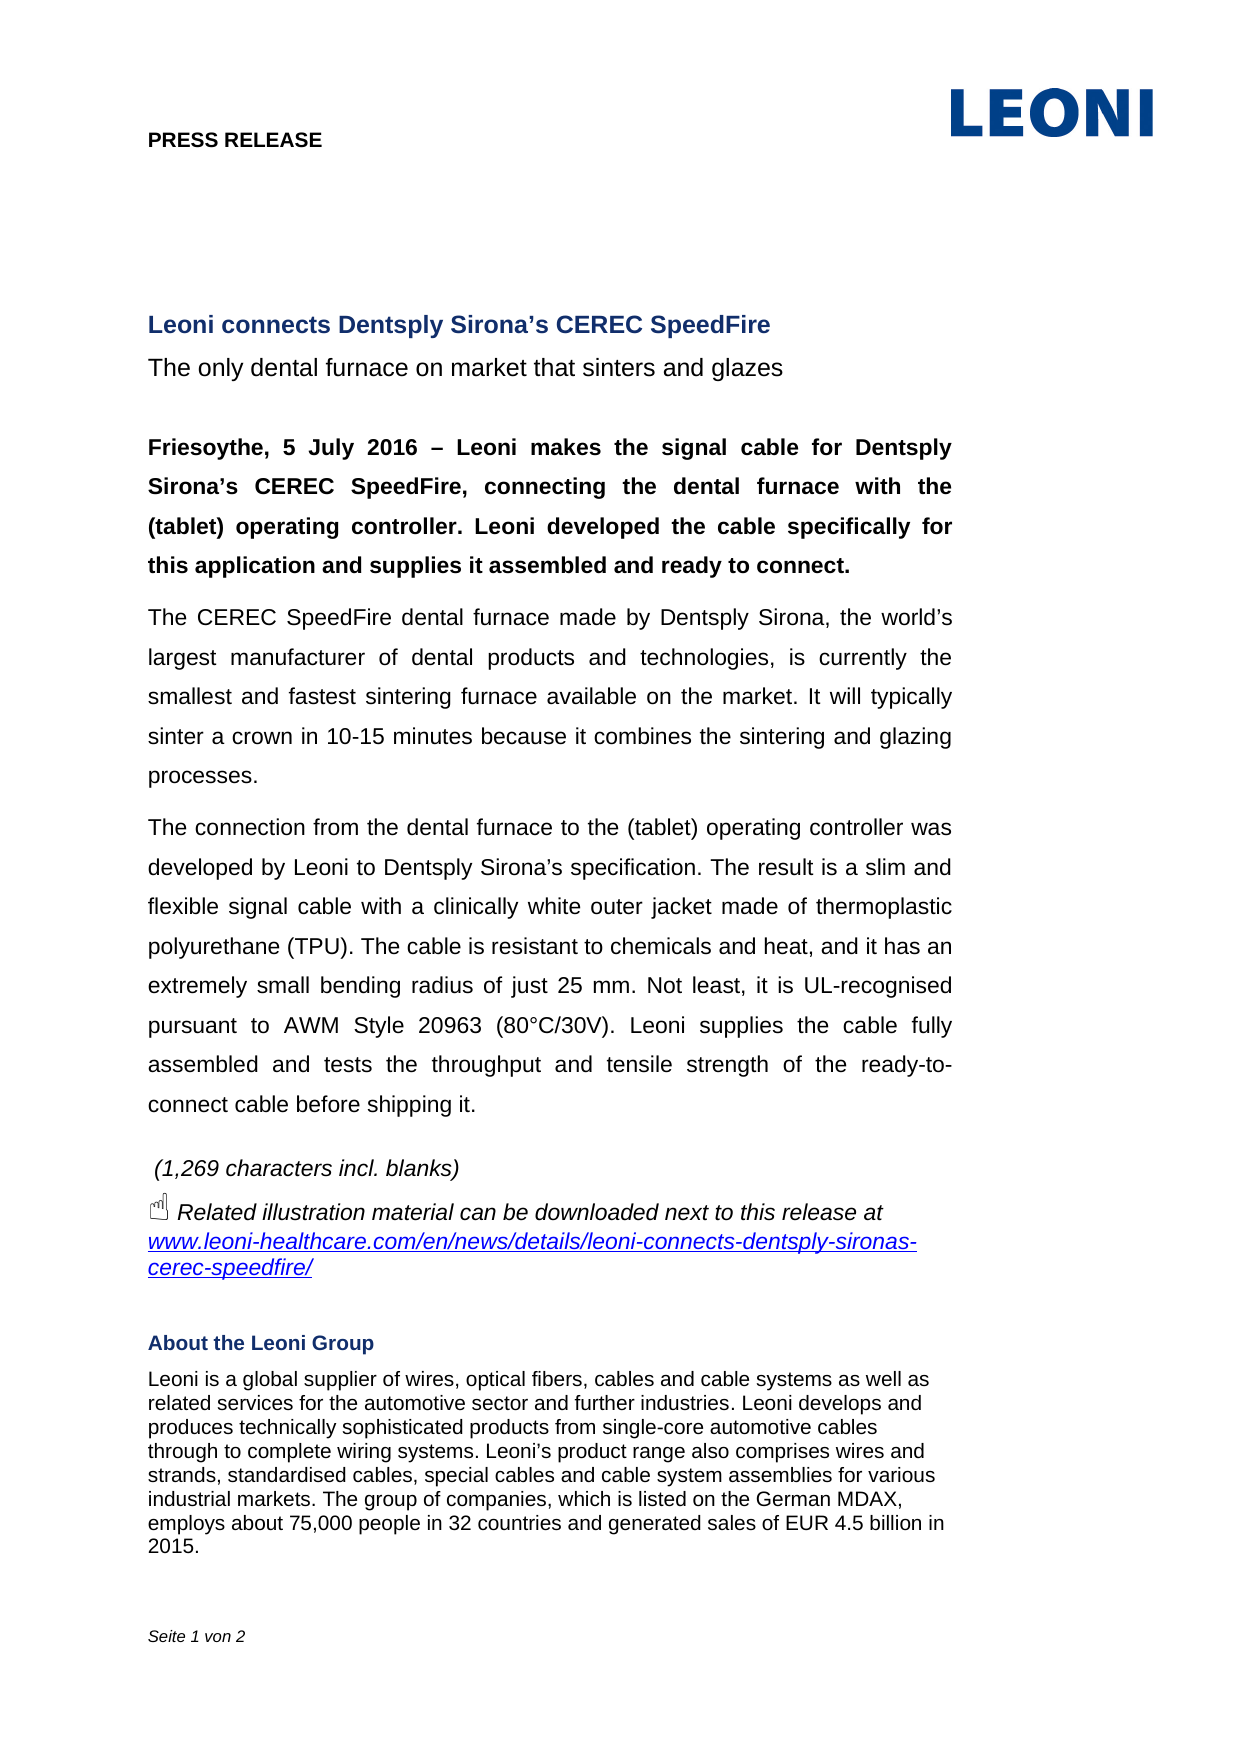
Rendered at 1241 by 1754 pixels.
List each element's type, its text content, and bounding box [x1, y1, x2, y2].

text Friesoythe, 5 July 2016 – Leoni makes the signal cable for Dentsply Sirona’s CEREC SpeedFire, connecting the dental furnace with the (tablet) operating controller. Leoni developed the cable specifically for this application and supplies it assembled and ready to connect. [148, 434, 953, 579]
text The only dental furnace on market that sinters and glazes [148, 353, 953, 382]
text Leoni connects Dentsply Sirona’s CEREC SpeedFire [148, 310, 953, 339]
text Related illustration material can be downloaded next to this release at www.leoni-healthcare.com/en/news/details/leoni-connects-dentsply-sironas-cerec-speedfire/ [148, 1194, 975, 1281]
text (1,269 characters incl. blanks) [148, 1155, 953, 1181]
text Leoni is a global supplier of wires, optical fibers, cables and cable systems as well as related services for the automotive sector and further industries. Leoni develops and produces technically sophisticated products from single-core automotive cables through to complete wiring systems. Leoni’s product range also comprises wires and strands, standardised cables, special cables and cable system assemblies for various industrial markets. The group of companies, which is listed on the German MDAX, employs about 75,000 people in 32 countries and generated sales of EUR 4.5 billion in 2015. [148, 1367, 953, 1558]
text The CEREC SpeedFire dental furnace made by Dentsply Sirona, the world’s largest manufacturer of dental products and technologies, is currently the smallest and fastest sintering furnace available on the market. It will typically sinter a crown in 10-15 minutes because it combines the sintering and glazing processes. [148, 604, 953, 788]
text About the Leoni Group [148, 1331, 1101, 1354]
picture [951, 88, 1153, 137]
text The connection from the dental furnace to the (tablet) operating controller was developed by Leoni to Dentsply Sirona’s specification. The result is a slim and flexible signal cable with a clinically white outer jacket made of thermoplastic polyurethane (TPU). The cable is resistant to chemicals and heat, and it has an extremely small bending radius of just 25 mm. Not least, it is UL-recognised pursuant to AWM Style 20963 (80°C/30V). Leoni supplies the cable fully assembled and tests the throughput and tensile strength of the ready-to-connect cable before shipping it. [148, 814, 953, 1117]
